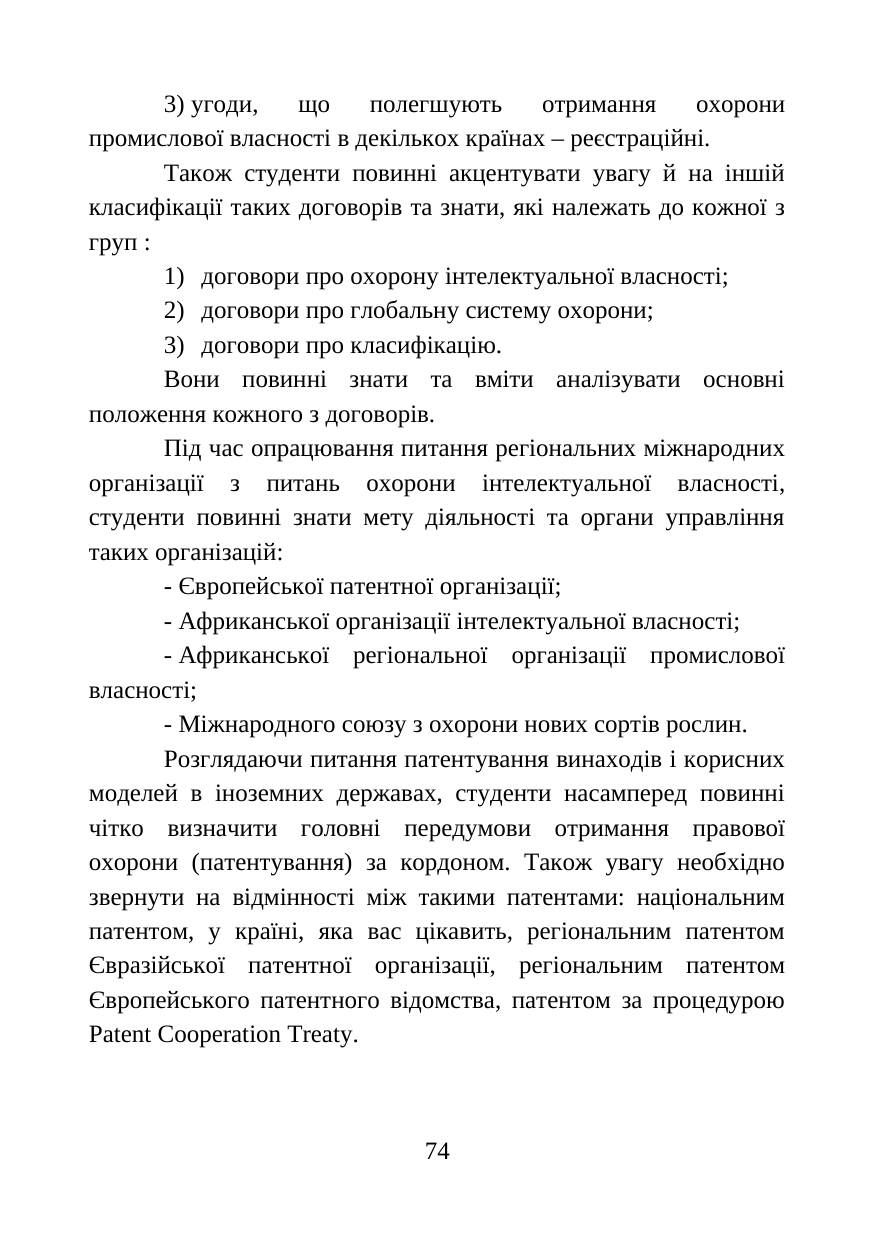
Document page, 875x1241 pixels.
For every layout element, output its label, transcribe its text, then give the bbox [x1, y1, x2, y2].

text - Африканської регіональної організації промислової власності; [89, 640, 785, 703]
list договори про охорону інтелектуальної власності; [164, 261, 785, 290]
text Під час опрацювання питання регіональних міжнародних організації з питань охорони інтелектуальної власності, студенти повинні знати мету діяльності та органи управління таких організацій: [89, 433, 785, 566]
text Вони повинні знати та вміти аналізувати основні положення кожного з договорів. [89, 364, 785, 428]
text - Африканської організації інтелектуальної власності; [89, 606, 785, 634]
text 3) угоди, що полегшують отримання охорони промислової власності в декількох країнах – реєстраційні. [89, 89, 785, 152]
list договори про глобальну систему охорони; [164, 296, 785, 324]
text - Європейської патентної організації; [89, 571, 785, 600]
text Також студенти повинні акцентувати увагу й на іншій класифікації таких договорів та знати, які належать до кожної з груп : [89, 158, 785, 255]
text - Міжнародного союзу з охорони нових сортів рослин. [89, 709, 785, 738]
list договори про класифікацію. [164, 330, 785, 359]
text Розглядаючи питання патентування винаходів і корисних моделей в іноземних державах, студенти насамперед повинні чітко визначити головні передумови отримання правової охорони (патентування) за кордоном. Також увагу необхідно звернути на відмінності між такими патентами: національним патентом, у країні, яка вас цікавить, регіональним патентом Євразійської патентної організації, регіональним патентом Європейського патентного відомства, патентом за процедурою Patent Cooperation Treaty. [89, 744, 785, 1048]
